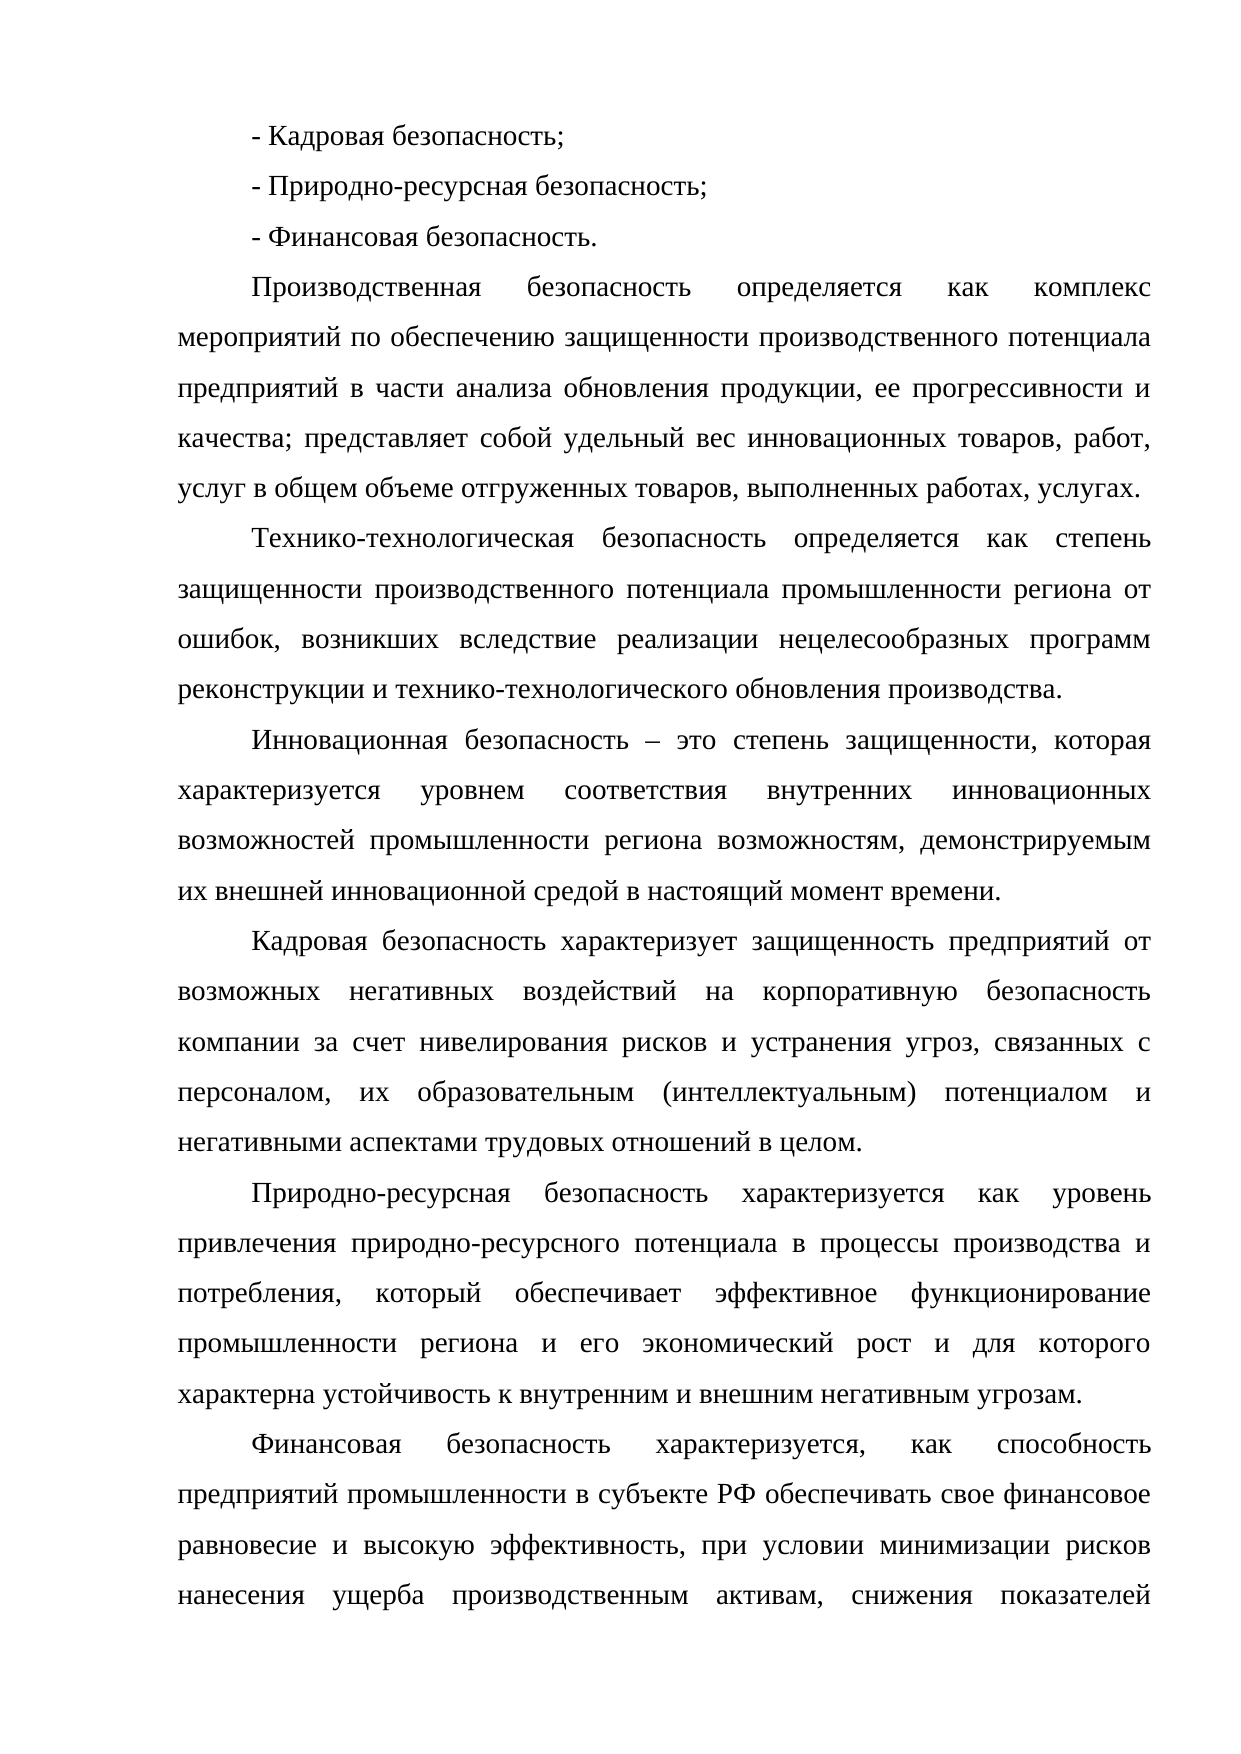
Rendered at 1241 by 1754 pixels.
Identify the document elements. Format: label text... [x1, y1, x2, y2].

text Технико-технологическая безопасность определяется как степень защищенности производственного потенциала промышленности региона от ошибок, возникших вследствие реализации нецелесообразных программ реконструкции и технико-технологического обновления производства. [177, 521, 1152, 705]
text Природно-ресурсная безопасность характеризуется как уровень привлечения природно-ресурсного потенциала в процессы производства и потребления, который обеспечивает эффективное функционирование промышленности региона и его экономический рост и для которого характерна устойчивость к внутренним и внешним негативным угрозам. [177, 1175, 1152, 1409]
text Кадровая безопасность характеризует защищенность предприятий от возможных негативных воздействий на корпоративную безопасность компании за счет нивелирования рисков и устранения угроз, связанных с персоналом, их образовательным (интеллектуальным) потенциалом и негативными аспектами трудовых отношений в целом. [177, 923, 1152, 1158]
text - Природно-ресурсная безопасность; [177, 168, 1152, 202]
text - Кадровая безопасность; [177, 118, 1152, 152]
text - Финансовая безопасность. [177, 219, 1152, 252]
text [177, 1426, 1152, 1611]
text Инновационная безопасность – это степень защищенности, которая характеризуется уровнем соответствия внутренних инновационных возможностей промышленности региона возможностям, демонстрируемым их внешней инновационной средой в настоящий момент времени. [177, 722, 1152, 906]
text Производственная безопасность определяется как комплекс мероприятий по обеспечению защищенности производственного потенциала предприятий в части анализа обновления продукции, ее прогрессивности и качества; представляет собой удельный вес инновационных товаров, работ, услуг в общем объеме отгруженных товаров, выполненных работах, услугах. [177, 269, 1152, 504]
